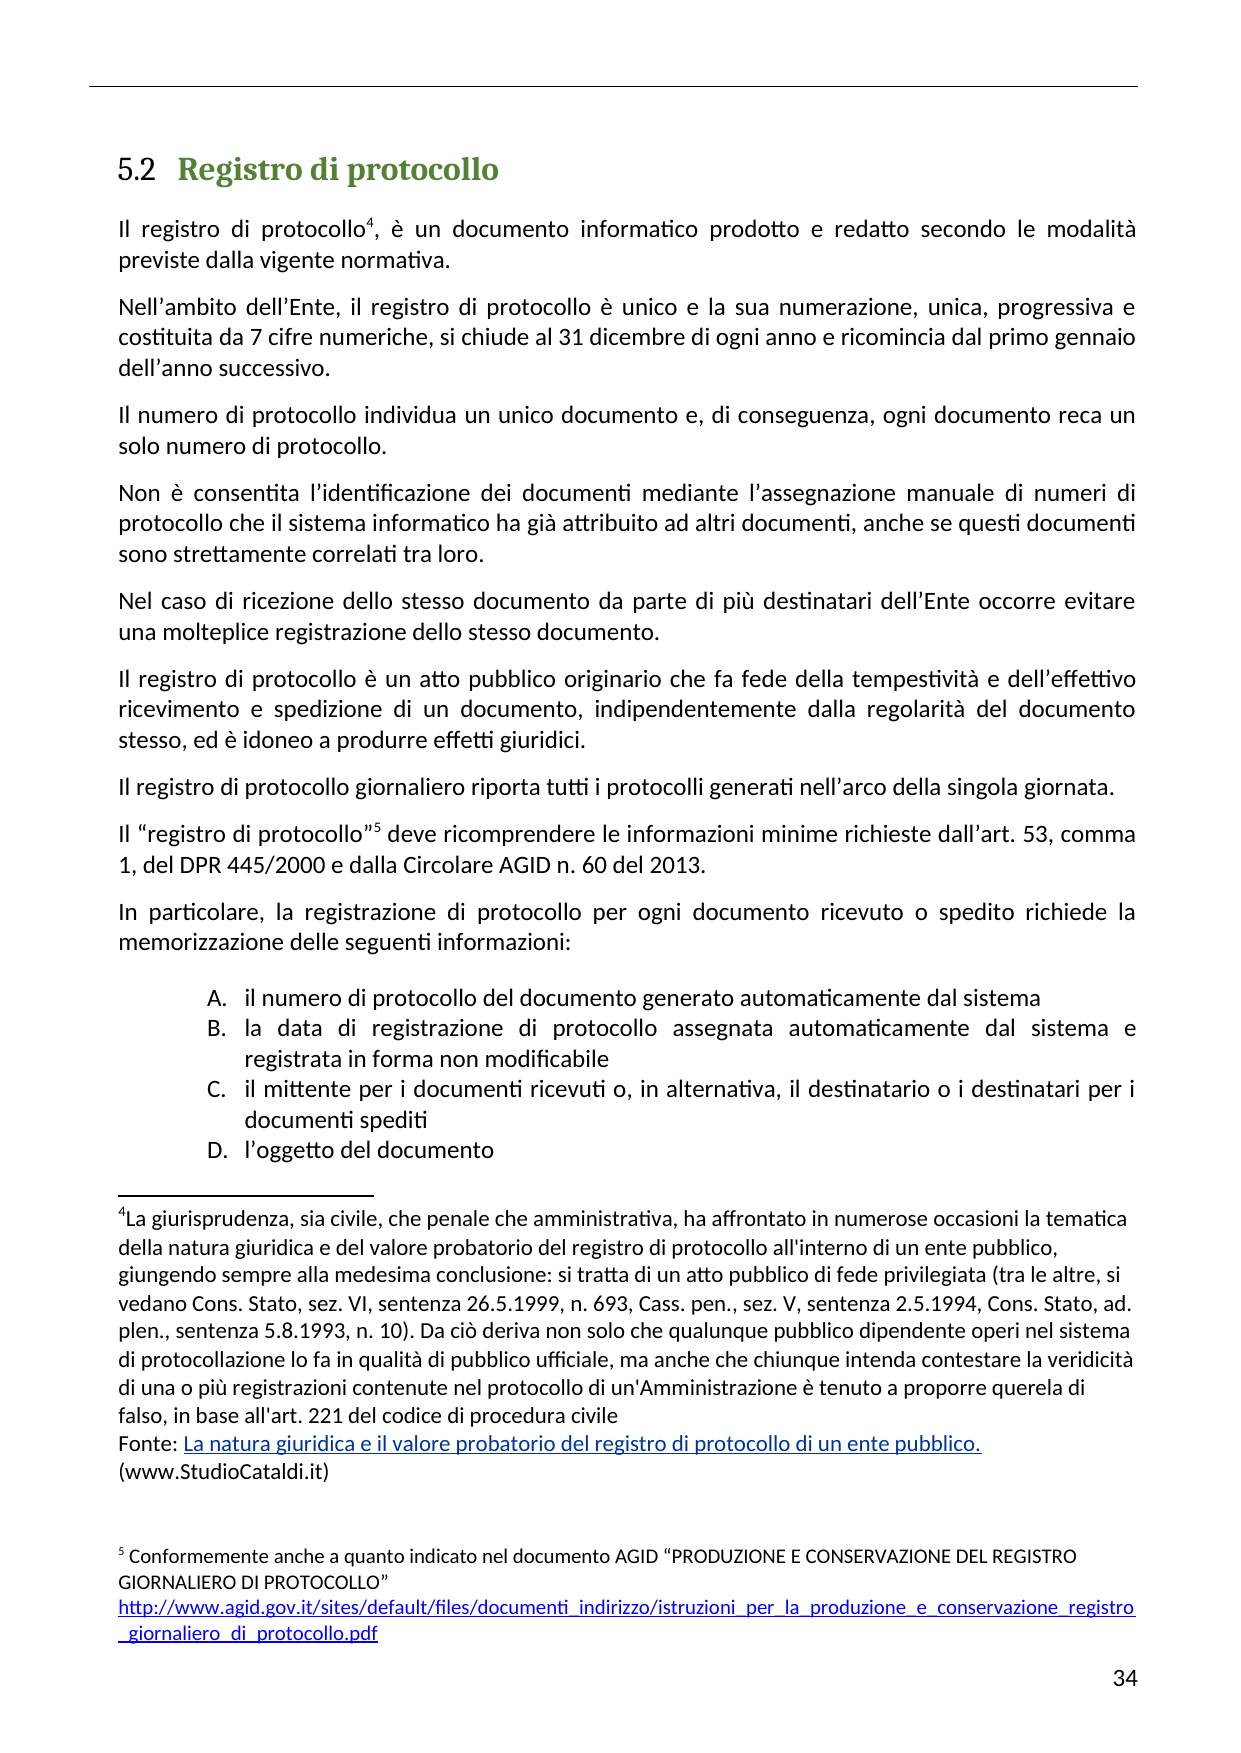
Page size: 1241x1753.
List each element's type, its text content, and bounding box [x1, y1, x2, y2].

text Non è consentita l’identificazione dei documenti mediante l’assegnazione manuale di numeri di protocollo che il sistema informatico ha già attribuito ad altri documenti, anche se questi documenti sono strettamente correlati tra loro. [118, 477, 1138, 568]
list l’oggetto del documento [207, 1135, 1138, 1165]
text Nel caso di ricezione dello stesso documento da parte di più destinatari dell’Ente occorre evitare una molteplice registrazione dello stesso documento. [118, 585, 1138, 646]
text Il “registro di protocollo” deve ricomprendere le informazioni minime richieste dall’art. 53, comma 1, del DPR 445/2000 e dalla Circolare AGID n. 60 del 2013. [118, 818, 1138, 879]
text Il numero di protocollo individua un unico documento e, di conseguenza, ogni documento reca un solo numero di protocollo. [118, 399, 1138, 460]
text Il registro di protocollo giornaliero riporta tutti i protocolli generati nell’arco della singola giornata. [118, 771, 1138, 802]
text In particolare, la registrazione di protocollo per ogni documento ricevuto o spedito richiede la memorizzazione delle seguenti informazioni: [118, 896, 1138, 957]
list la data di registrazione di protocollo assegnata automaticamente dal sistema e registrata in forma non modificabile [207, 1013, 1138, 1074]
list il mittente per i documenti ricevuti o, in alternativa, il destinatario o i destinatari per i documenti spediti [207, 1074, 1138, 1135]
text Nell’ambito dell’Ente, il registro di protocollo è unico e la sua numerazione, unica, progressiva e costituita da 7 cifre numeriche, si chiude al 31 dicembre di ogni anno e ricomincia dal primo gennaio dell’anno successivo. [118, 291, 1138, 383]
subtitle Registro di protocollo [117, 150, 1138, 188]
list il numero di protocollo del documento generato automaticamente dal sistema [207, 982, 1138, 1013]
text Il registro di protocollo è un atto pubblico originario che fa fede della tempestività e dell’effettivo ricevimento e spedizione di un documento, indipendentemente dalla regolarità del documento stesso, ed è idoneo a produrre effetti giuridici. [118, 663, 1138, 754]
text Il registro di protocollo, è un documento informatico prodotto e redatto secondo le modalità previste dalla vigente normativa. [118, 213, 1138, 274]
